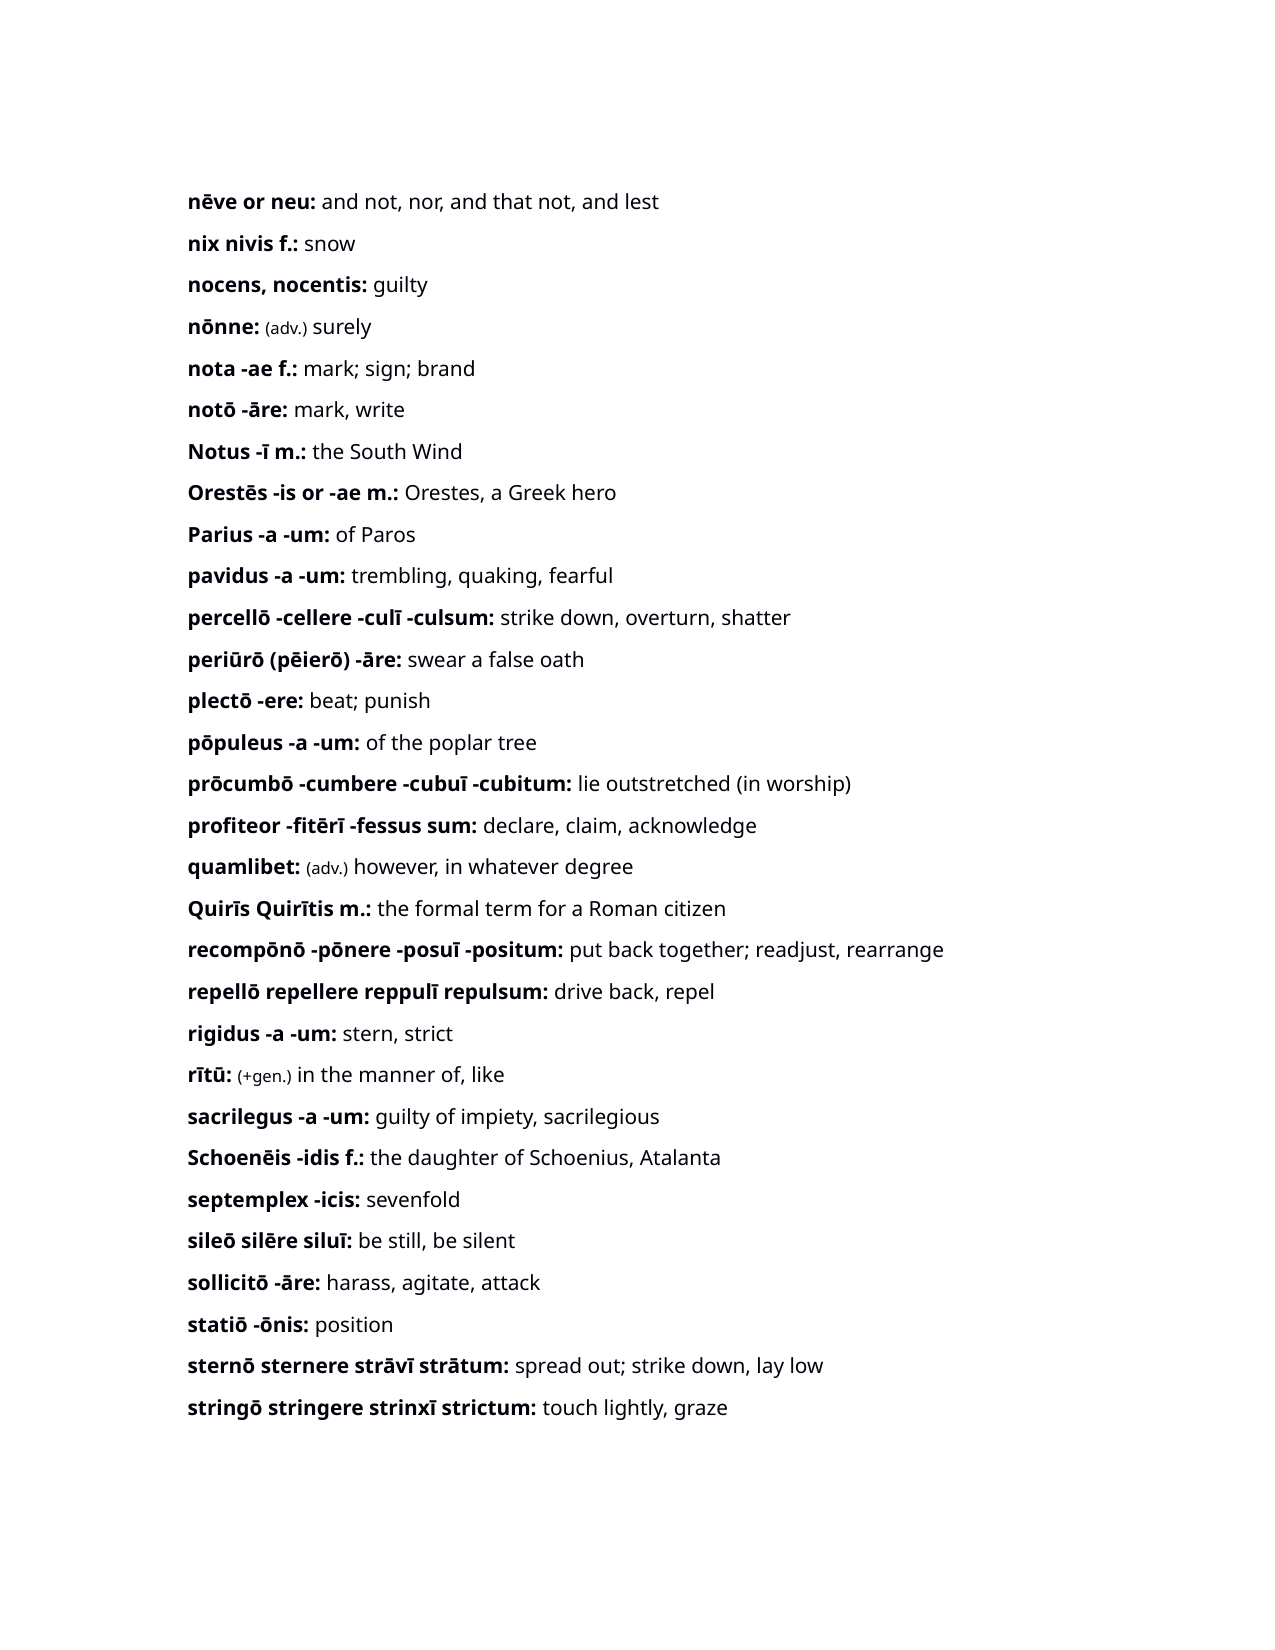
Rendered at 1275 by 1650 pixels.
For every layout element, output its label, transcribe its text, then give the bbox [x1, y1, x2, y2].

text pavidus -a -um: trembling, quaking, fearful [187, 562, 1087, 590]
text statiō -ōnis: position [187, 1310, 1087, 1338]
text percellō -cellere -culī -culsum: strike down, overturn, shatter [187, 603, 1087, 632]
text Schoenēis -idis f.: the daughter of Schoenius, Atalanta [187, 1143, 1087, 1172]
text sacrilegus -a -um: guilty of impiety, sacrilegious [187, 1102, 1087, 1130]
text sternō sternere strāvī strātum: spread out; strike down, lay low [187, 1351, 1087, 1380]
text rigidus -a -um: stern, strict [187, 1019, 1087, 1047]
text nix nivis f.: snow [187, 229, 1087, 257]
text stringō stringere strinxī strictum: touch lightly, graze [187, 1393, 1087, 1421]
text prōcumbō -cumbere -cubuī -cubitum: lie outstretched (in worship) [187, 769, 1087, 798]
text sollicitō -āre: harass, agitate, attack [187, 1268, 1087, 1297]
text Orestēs -is or -ae m.: Orestes, a Greek hero [187, 478, 1087, 507]
text profiteor -fitērī -fessus sum: declare, claim, acknowledge [187, 811, 1087, 839]
text repellō repellere reppulī repulsum: drive back, repel [187, 977, 1087, 1006]
text quamlibet: (adv.) however, in whatever degree [187, 852, 1087, 881]
text nota -ae f.: mark; sign; brand [187, 354, 1087, 382]
text nēve or neu: and not, nor, and that not, and lest [187, 187, 1087, 216]
text pōpuleus -a -um: of the poplar tree [187, 728, 1087, 756]
text septemplex -icis: sevenfold [187, 1185, 1087, 1213]
text periūrō (pēierō) -āre: swear a false oath [187, 645, 1087, 673]
text recompōnō -pōnere -posuī -positum: put back together; readjust, rearrange [187, 936, 1087, 964]
text Quirīs Quirītis m.: the formal term for a Roman citizen [187, 894, 1087, 922]
text plectō -ere: beat; punish [187, 686, 1087, 715]
text nocens, nocentis: guilty [187, 271, 1087, 299]
text Notus -ī m.: the South Wind [187, 437, 1087, 465]
text nōnne: (adv.) surely [187, 312, 1087, 341]
text sileō silēre siluī: be still, be silent [187, 1227, 1087, 1255]
text Parius -a -um: of Paros [187, 520, 1087, 548]
text rītū: (+gen.) in the manner of, like [187, 1060, 1087, 1089]
text notō -āre: mark, write [187, 395, 1087, 424]
